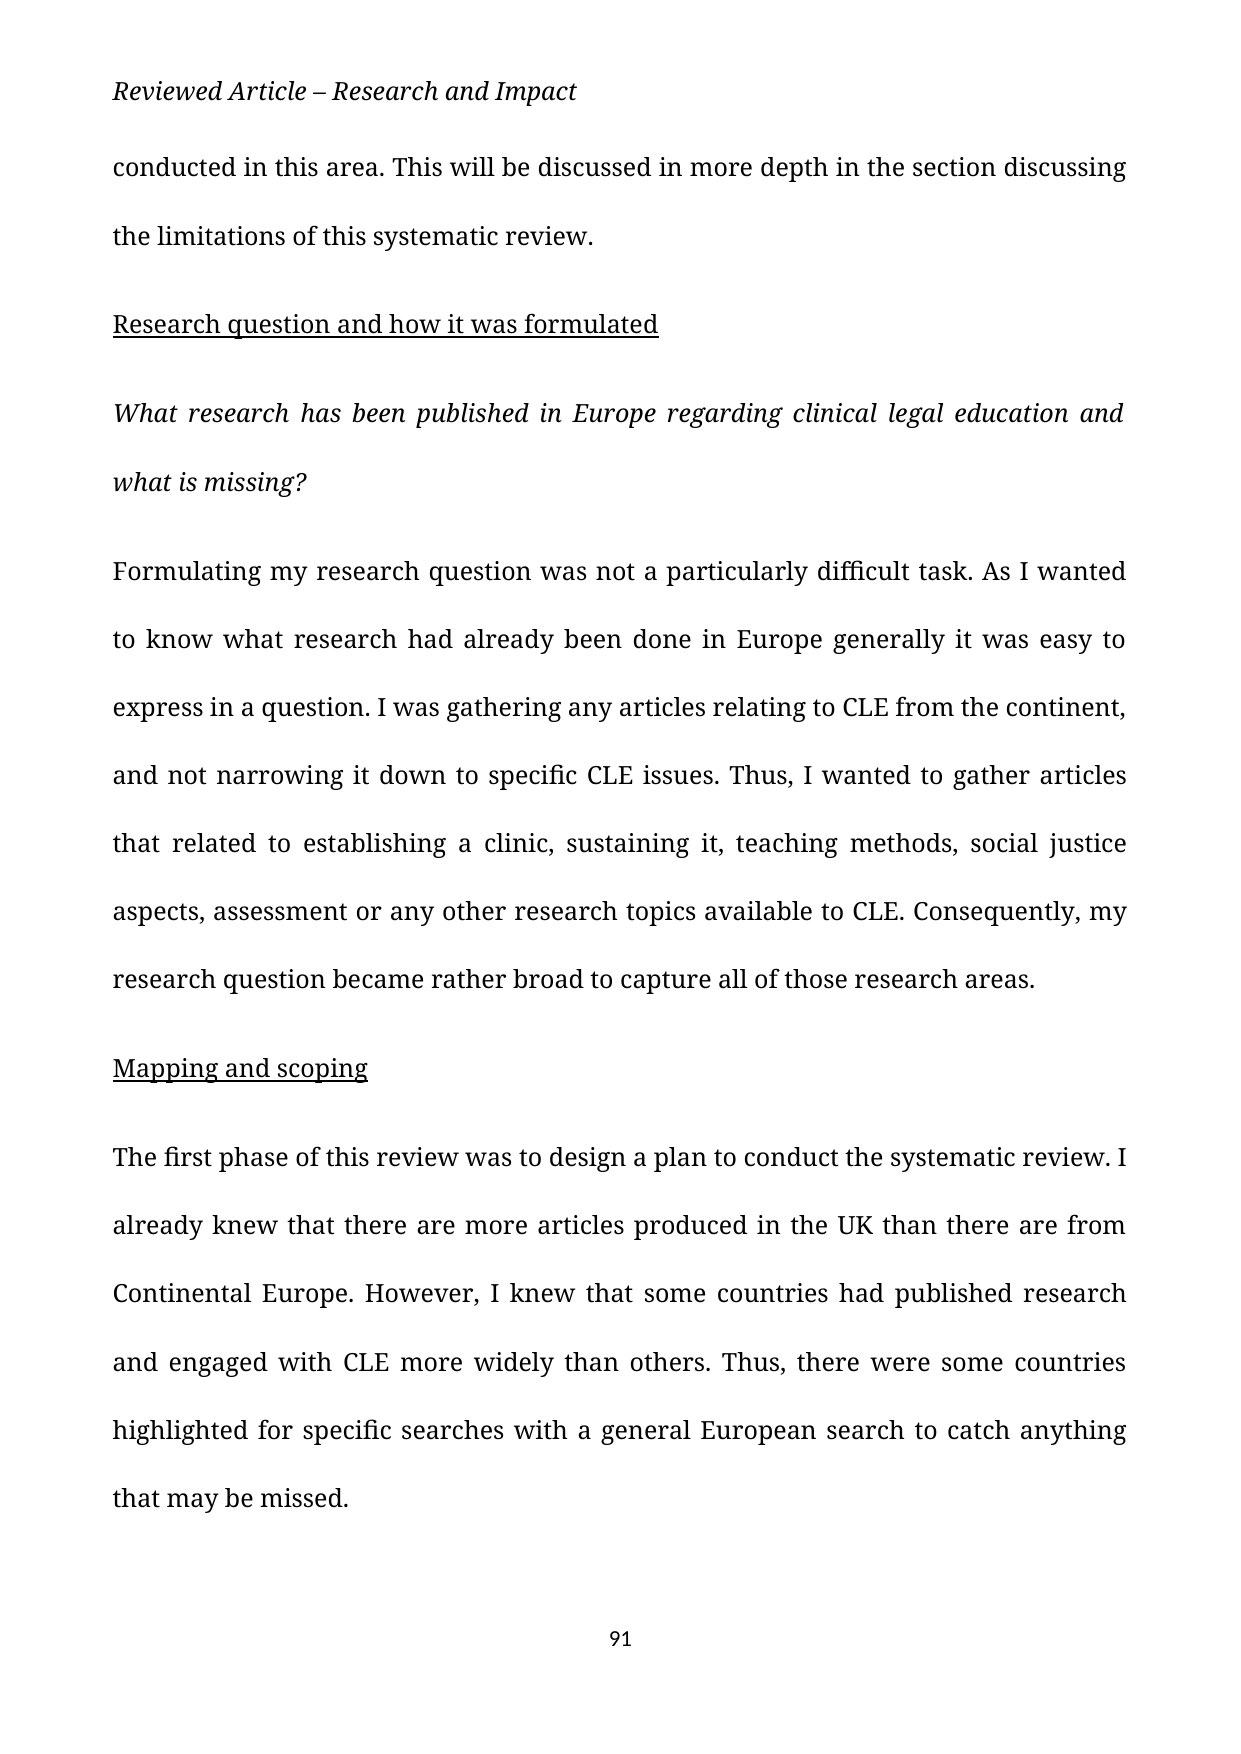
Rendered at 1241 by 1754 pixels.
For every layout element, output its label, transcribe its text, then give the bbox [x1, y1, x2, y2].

text What research has been published in Europe regarding clinical legal education and what is missing? [112, 396, 1128, 498]
text Mapping and scoping [112, 1051, 1128, 1085]
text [112, 150, 1128, 252]
text The first phase of this review was to design a plan to conduct the systematic review. I already knew that there are more articles produced in the UK than there are from Continental Europe. However, I knew that some countries had published research and engaged with CLE more widely than others. Thus, there were some countries highlighted for specific searches with a general European search to catch anything that may be missed. [112, 1140, 1128, 1514]
text Research question and how it was formulated [112, 307, 1128, 341]
text Formulating my research question was not a particularly difficult task. As I wanted to know what research had already been done in Europe generally it was easy to express in a question. I was gathering any articles relating to CLE from the continent, and not narrowing it down to specific CLE issues. Thus, I wanted to gather articles that related to establishing a clinic, sustaining it, teaching methods, social justice aspects, assessment or any other research topics available to CLE. Consequently, my research question became rather broad to capture all of those research areas. [112, 553, 1128, 996]
